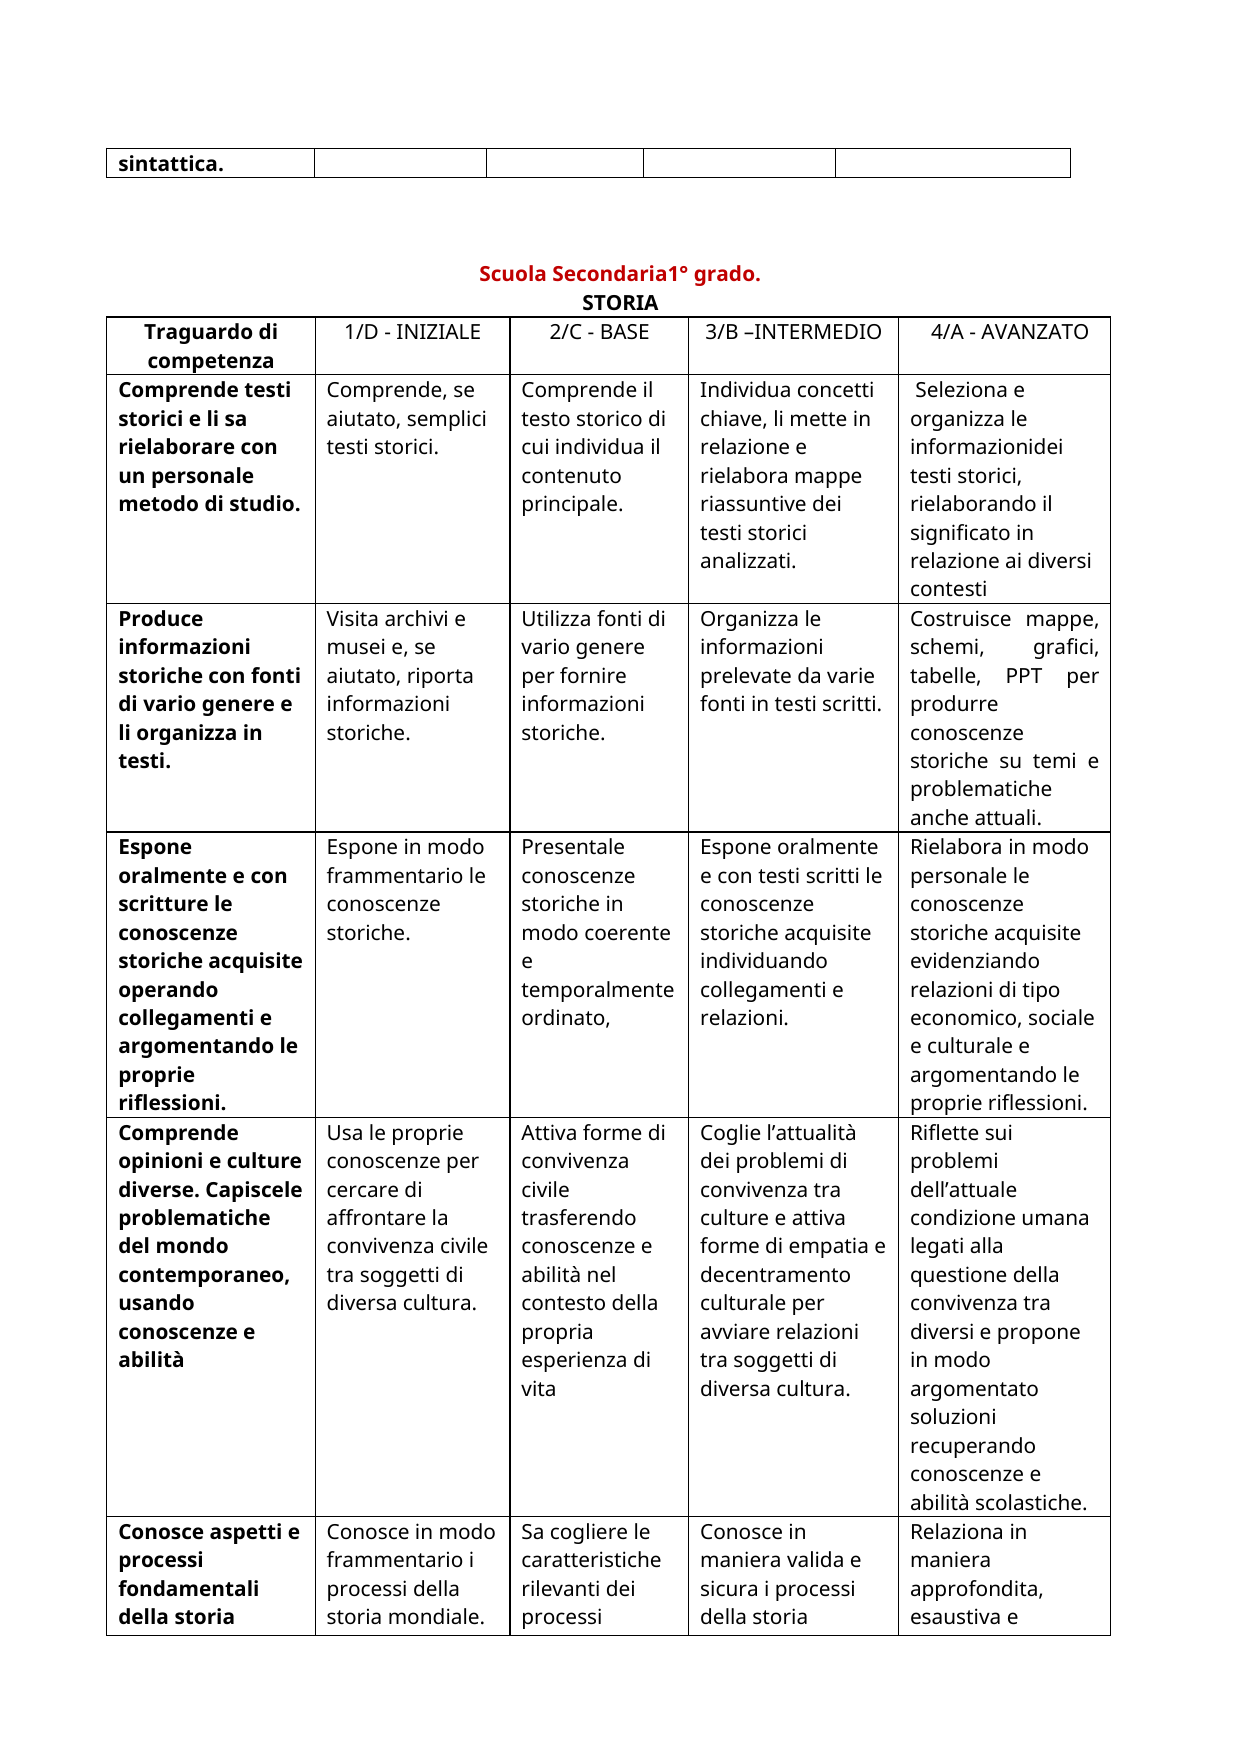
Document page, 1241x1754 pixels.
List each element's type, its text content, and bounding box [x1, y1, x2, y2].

table_cell Coglie l’attualità dei problemi di convivenza tra culture e attiva forme di empatia e decentramento culturale per avviare relazioni tra soggetti di diversa cultura. [689, 1118, 898, 1516]
table_cell Individua concetti chiave, li mette in relazione e rielabora mappe riassuntive dei testi storici analizzati. [689, 375, 898, 603]
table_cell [644, 149, 835, 177]
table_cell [107, 149, 314, 177]
table_cell Costruisce mappe, schemi, grafici, tabelle, PPT per produrre conoscenze storiche su temi e problematiche anche attuali. [899, 604, 1110, 831]
table_cell Utilizza fonti di vario genere per fornire informazioni storiche. [511, 604, 688, 831]
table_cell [107, 1517, 315, 1635]
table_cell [487, 149, 643, 177]
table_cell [899, 1517, 1110, 1635]
table_header 4/A - AVANZATO [899, 318, 1110, 374]
table_cell Produce informazioni storiche con fonti di vario genere e li organizza in testi. [107, 604, 315, 831]
table_cell Usa le proprie conoscenze per cercare di affrontare la convivenza civile tra soggetti di diversa cultura. [316, 1118, 509, 1516]
table_header 3/B –INTERMEDIO [689, 318, 898, 374]
table_cell Comprende opinioni e culture diverse. Capiscele problematiche del mondo contemporaneo, usando conoscenze e abilità [107, 1118, 315, 1516]
text STORIA [118, 288, 1122, 316]
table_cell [315, 149, 486, 177]
table_cell Espone oralmente e con scritture le conoscenze storiche acquisite operando collegamenti e argomentando le proprie riflessioni. [107, 833, 315, 1117]
table_cell Organizza le informazioni prelevate da varie fonti in testi scritti. [689, 604, 898, 831]
table_cell Seleziona e organizza le informazionidei testi storici, rielaborando il significato in relazione ai diversi contesti [899, 375, 1110, 603]
table_cell Riflette sui problemi dell’attuale condizione umana legati alla questione della convivenza tra diversi e propone in modo argomentato soluzioni recuperando conoscenze e abilità scolastiche. [899, 1118, 1110, 1516]
table_cell Visita archivi e musei e, se aiutato, riporta informazioni storiche. [316, 604, 509, 831]
table_cell Comprende, se aiutato, semplici testi storici. [316, 375, 509, 603]
table_cell Espone oralmente e con testi scritti le conoscenze storiche acquisite individuando collegamenti e relazioni. [689, 833, 898, 1117]
table_header Traguardo di competenza [107, 318, 315, 374]
table_cell Presentale conoscenze storiche in modo coerente e temporalmente ordinato, [511, 833, 688, 1117]
table_header 1/D - INIZIALE [316, 318, 509, 374]
text Scuola Secondaria1° grado. [118, 259, 1122, 288]
table_cell Attiva forme di convivenza civile trasferendo conoscenze e abilità nel contesto della propria esperienza di vita [511, 1118, 688, 1516]
table_cell Comprende il testo storico di cui individua il contenuto principale. [511, 375, 688, 603]
table_cell Rielabora in modo personale le conoscenze storiche acquisite evidenziando relazioni di tipo economico, sociale e culturale e argomentando le proprie riflessioni. [899, 833, 1110, 1117]
table_cell Comprende testi storici e li sa rielaborare con un personale metodo di studio. [107, 375, 315, 603]
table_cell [511, 1517, 688, 1635]
table_header 2/C - BASE [511, 318, 688, 374]
table_cell Espone in modo frammentario le conoscenze storiche. [316, 833, 509, 1117]
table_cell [689, 1517, 898, 1635]
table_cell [836, 149, 1070, 177]
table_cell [316, 1517, 509, 1635]
